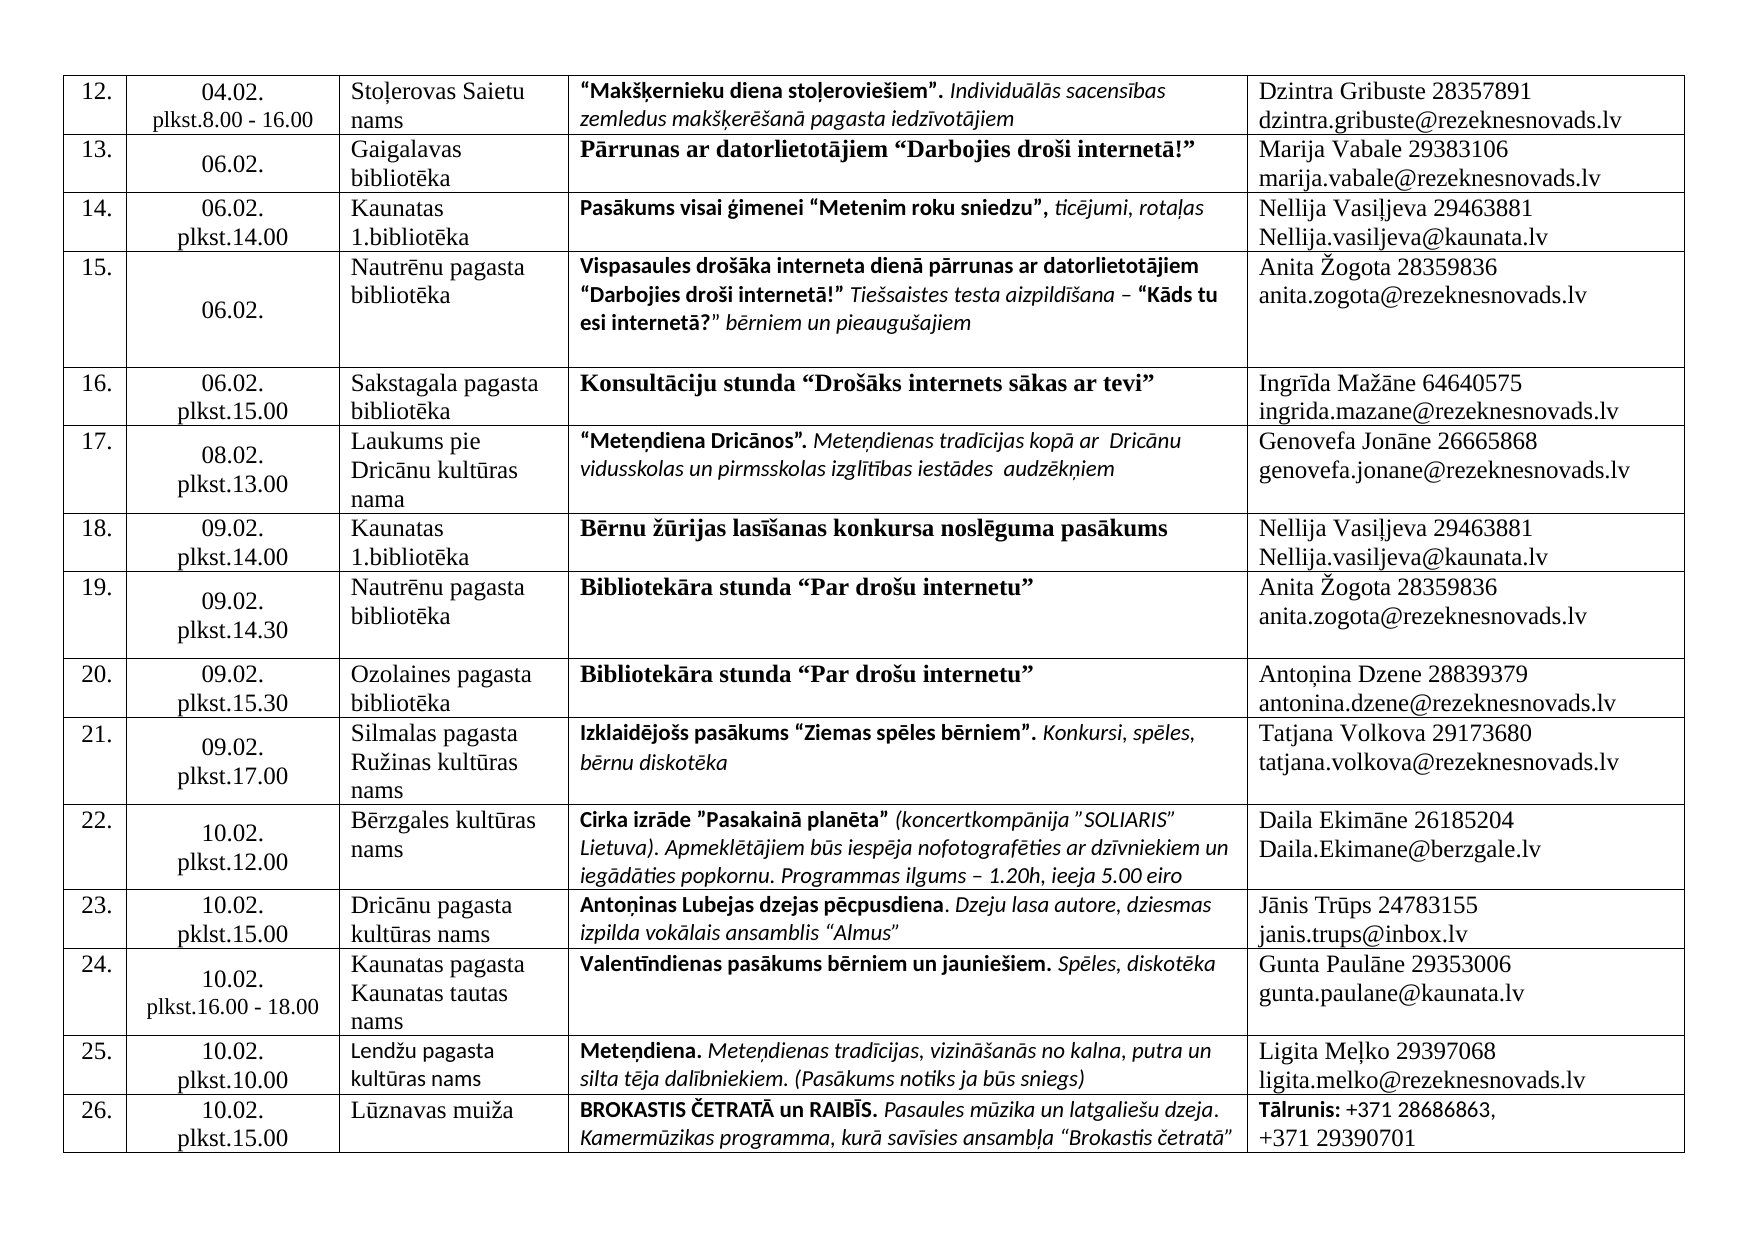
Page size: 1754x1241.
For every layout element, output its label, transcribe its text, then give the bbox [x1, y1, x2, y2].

table_cell Antoņinas Lubejas dzejas pēcpusdiena. Dzeju lasa autore, dziesmas izpilda vokālais ansamblis “Almus” [569, 890, 1247, 948]
table_cell 10.02. pklst.15.00 [127, 890, 339, 948]
table_cell Bērzgales kultūras nams [340, 805, 568, 889]
table_cell Laukums pie Dricānu kultūras nama [340, 426, 568, 512]
table_cell [64, 572, 126, 658]
table_cell Silmalas pagasta Ružinas kultūras nams [340, 718, 568, 804]
table_cell Dricānu pagasta kultūras nams [340, 890, 568, 948]
table_cell 06.02. [127, 252, 339, 367]
table_cell [64, 426, 126, 512]
table_cell “Meteņdiena Dricānos”. Meteņdienas tradīcijas kopā ar Dricānu vidusskolas un pirmsskolas izglītības iestādes audzēkņiem [569, 426, 1247, 512]
table_cell Anita Žogota 28359836 anita.zogota@rezeknesnovads.lv [1248, 252, 1684, 367]
table_cell Ozolaines pagasta bibliotēka [340, 659, 568, 717]
table_cell Ingrīda Mažāne 64640575 ingrida.mazane@rezeknesnovads.lv [1248, 368, 1684, 425]
table_cell [64, 949, 126, 1035]
table_cell [64, 368, 126, 425]
table_cell 04.02. plkst.8.00 - 16.00 [127, 76, 339, 133]
table_cell Nautrēnu pagasta bibliotēka [340, 252, 568, 367]
table_cell Nautrēnu pagasta bibliotēka [340, 572, 568, 658]
table_cell Bibliotekāra stunda “Par drošu internetu” [569, 659, 1247, 717]
table_cell Meteņdiena. Meteņdienas tradīcijas, vizināšanās no kalna, putra un silta tēja dalībniekiem. (Pasākums notiks ja būs sniegs) [569, 1036, 1247, 1094]
table_cell Lendžu pagasta kultūras nams [340, 1036, 568, 1094]
table_cell Anita Žogota 28359836 anita.zogota@rezeknesnovads.lv [1248, 572, 1684, 658]
table_cell Marija Vabale 29383106 marija.vabale@rezeknesnovads.lv [1248, 135, 1684, 192]
table_cell Vispasaules drošāka interneta dienā pārrunas ar datorlietotājiem “Darbojies droši internetā!” Tiešsaistes testa aizpildīšana – “Kāds tu esi internetā?” bērniem un pieaugušajiem [569, 252, 1247, 367]
table_cell 06.02. [127, 135, 339, 192]
table_cell Bērnu žūrijas lasīšanas konkursa noslēguma pasākums [569, 514, 1247, 571]
table_cell Tatjana Volkova 29173680 tatjana.volkova@rezeknesnovads.lv [1248, 718, 1684, 804]
table_cell Nellija Vasiļjeva 29463881 Nellija.vasiljeva@kaunata.lv [1248, 514, 1684, 571]
table_cell Gaigalavas bibliotēka [340, 135, 568, 192]
table_cell Konsultāciju stunda “Drošāks internets sākas ar tevi” [569, 368, 1247, 425]
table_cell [569, 1095, 1247, 1152]
table_cell [64, 193, 126, 251]
table_cell 10.02. plkst.10.00 [127, 1036, 339, 1094]
table_cell [64, 252, 126, 367]
table_cell Antoņina Dzene 28839379 antonina.dzene@rezeknesnovads.lv [1248, 659, 1684, 717]
table_cell Pārrunas ar datorlietotājiem “Darbojies droši internetā!” [569, 135, 1247, 192]
table_cell Gunta Paulāne 29353006 gunta.paulane@kaunata.lv [1248, 949, 1684, 1035]
table_cell 09.02. plkst.14.30 [127, 572, 339, 658]
table_cell Pasākums visai ģimenei “Metenim roku sniedzu”, ticējumi, rotaļas [569, 193, 1247, 251]
table_cell [64, 514, 126, 571]
table_cell Nellija Vasiļjeva 29463881 Nellija.vasiljeva@kaunata.lv [1248, 193, 1684, 251]
table_cell Kaunatas 1.bibliotēka [340, 193, 568, 251]
table_cell [64, 76, 126, 133]
table_cell Dzintra Gribuste 28357891 dzintra.gribuste@rezeknesnovads.lv [1248, 76, 1684, 133]
table_cell Izklaidējošs pasākums “Ziemas spēles bērniem”. Konkursi, spēles, bērnu diskotēka [569, 718, 1247, 804]
table_cell 08.02. plkst.13.00 [127, 426, 339, 512]
table_cell [64, 1036, 126, 1094]
table_cell Stoļerovas Saietu nams [340, 76, 568, 133]
table_cell Daila Ekimāne 26185204 Daila.Ekimane@berzgale.lv [1248, 805, 1684, 889]
table_cell 10.02. plkst.16.00 - 18.00 [127, 949, 339, 1035]
table_cell Valentīndienas pasākums bērniem un jauniešiem. Spēles, diskotēka [569, 949, 1247, 1035]
table_cell 10.02. plkst.15.00 [127, 1095, 339, 1152]
table_cell 09.02. plkst.14.00 [127, 514, 339, 571]
table_cell Bibliotekāra stunda “Par drošu internetu” [569, 572, 1247, 658]
table_cell [64, 659, 126, 717]
table_cell Ligita Meļko 29397068 ligita.melko@rezeknesnovads.lv [1248, 1036, 1684, 1094]
table_cell [64, 1095, 126, 1152]
table_cell 06.02. plkst.14.00 [127, 193, 339, 251]
table_cell Kaunatas 1.bibliotēka [340, 514, 568, 571]
table_cell Cirka izrāde ”Pasakainā planēta” (koncertkompānija ”SOLIARIS” Lietuva). Apmeklētājiem būs iespēja nofotografēties ar dzīvniekiem un iegādāties popkornu. Programmas ilgums – 1.20h, ieeja 5.00 eiro [569, 805, 1247, 889]
table_cell Jānis Trūps 24783155 janis.trups@inbox.lv [1248, 890, 1684, 948]
table_cell [64, 805, 126, 889]
table_cell 06.02. plkst.15.00 [127, 368, 339, 425]
table_cell 10.02. plkst.12.00 [127, 805, 339, 889]
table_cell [1248, 1095, 1684, 1152]
table_cell Genovefa Jonāne 26665868 genovefa.jonane@rezeknesnovads.lv [1248, 426, 1684, 512]
table_cell “Makšķernieku diena stoļeroviešiem”. Individuālās sacensības zemledus makšķerēšanā pagasta iedzīvotājiem [569, 76, 1247, 133]
table_cell [64, 135, 126, 192]
table_cell Lūznavas muiža [340, 1095, 568, 1152]
table_cell 09.02. plkst.15.30 [127, 659, 339, 717]
table_cell [64, 718, 126, 804]
table_cell 09.02. plkst.17.00 [127, 718, 339, 804]
table_cell Kaunatas pagasta Kaunatas tautas nams [340, 949, 568, 1035]
table_cell [64, 890, 126, 948]
table_cell Sakstagala pagasta bibliotēka [340, 368, 568, 425]
